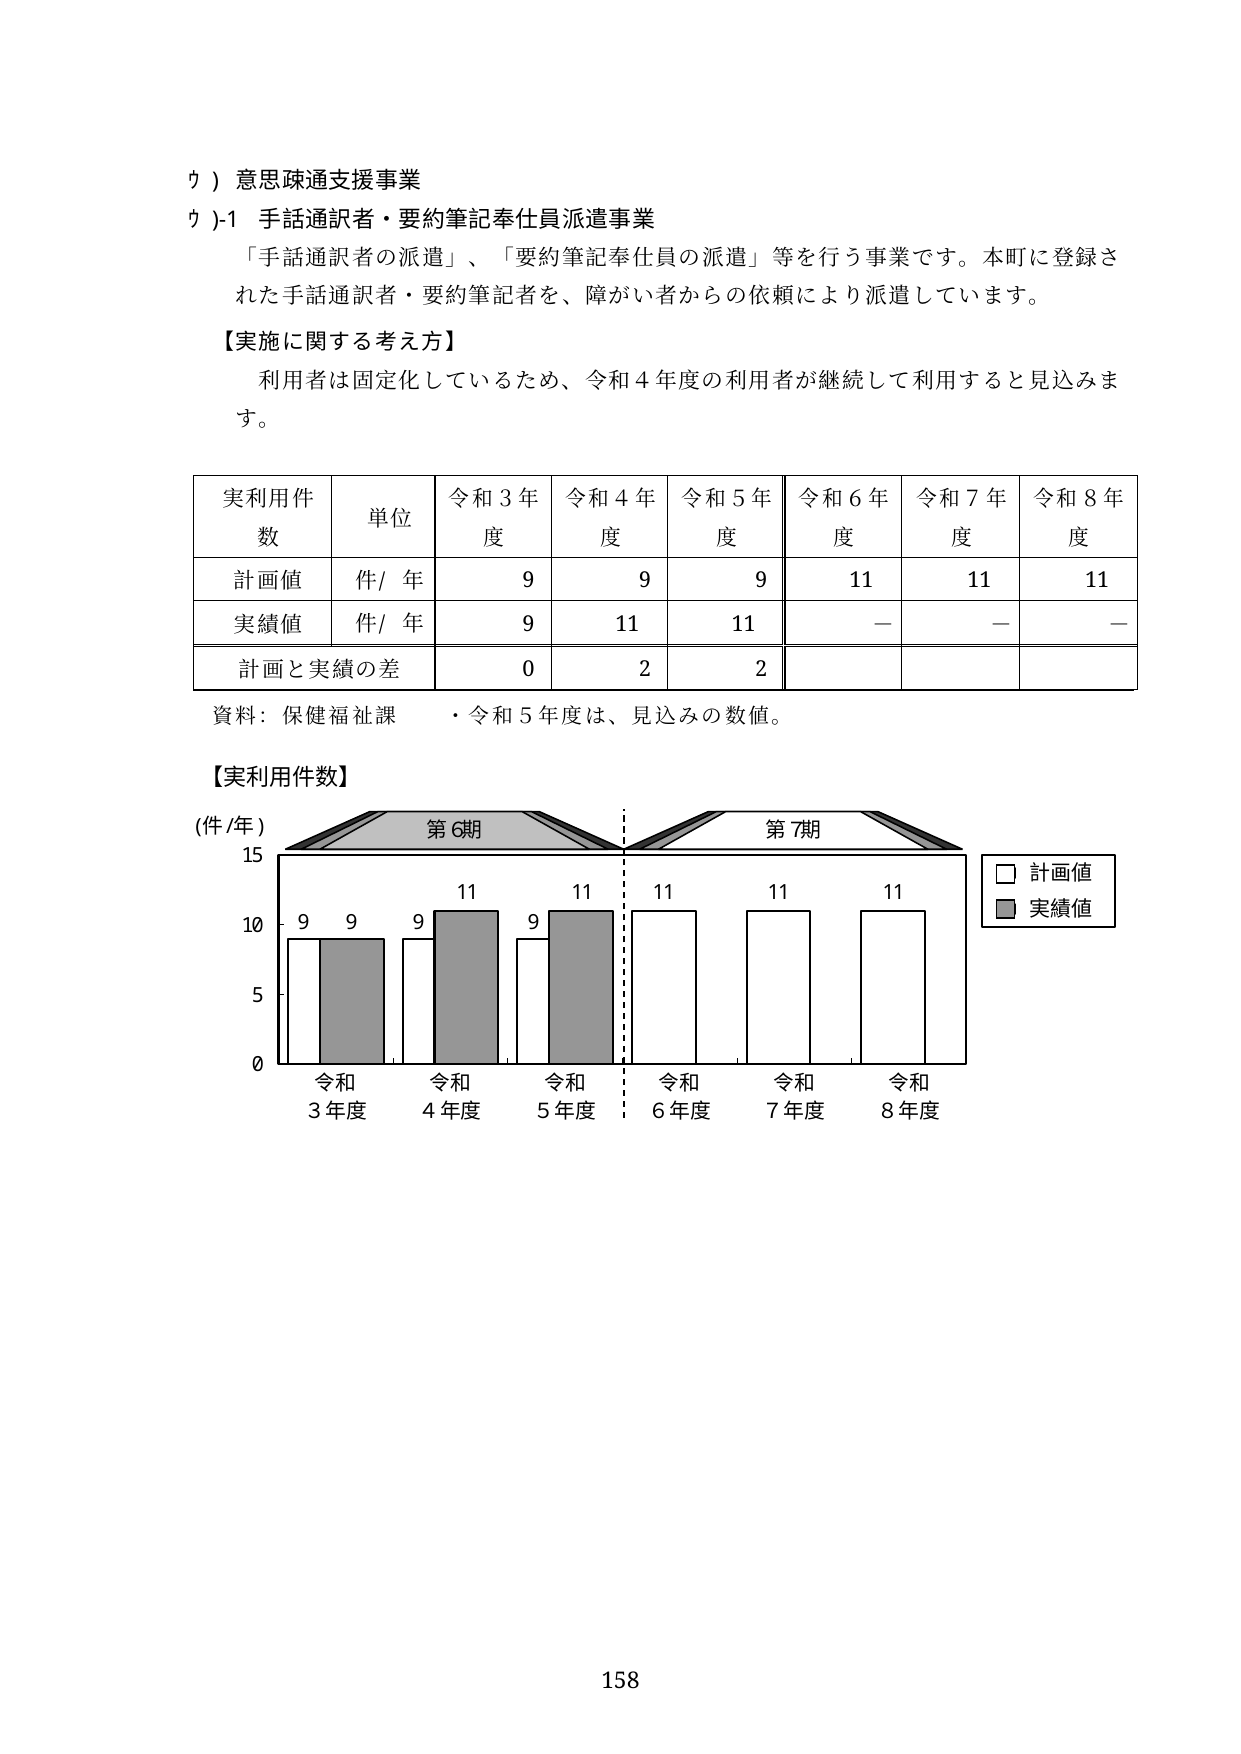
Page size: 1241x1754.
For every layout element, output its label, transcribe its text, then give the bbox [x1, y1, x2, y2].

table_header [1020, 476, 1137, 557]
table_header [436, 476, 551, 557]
text 「手話通訳者の派遣」、「要約筆記奉仕員の派遣」等を行う事業です。本町に登録された手話通訳者・要約筆記者を、障がい者からの依頼により派遣しています。 [212, 237, 1122, 314]
text ｳ)-1手話通訳者・要約筆記奉仕員派遣事業 [188, 198, 1122, 237]
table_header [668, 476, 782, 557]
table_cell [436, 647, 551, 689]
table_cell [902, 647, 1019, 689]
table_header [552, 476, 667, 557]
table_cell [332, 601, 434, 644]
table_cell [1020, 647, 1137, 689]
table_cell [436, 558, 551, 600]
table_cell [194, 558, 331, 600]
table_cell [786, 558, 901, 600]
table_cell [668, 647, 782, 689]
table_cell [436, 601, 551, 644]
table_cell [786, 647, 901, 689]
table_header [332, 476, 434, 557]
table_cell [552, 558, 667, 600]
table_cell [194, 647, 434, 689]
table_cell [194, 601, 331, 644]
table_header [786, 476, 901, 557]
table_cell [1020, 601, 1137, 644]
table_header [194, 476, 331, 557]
text 【実施に関する考え方】 [200, 321, 1122, 359]
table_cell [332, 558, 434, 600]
text 利用者は固定化しているため、令和４年度の利用者が継続して利用すると見込みます。 [223, 359, 1122, 437]
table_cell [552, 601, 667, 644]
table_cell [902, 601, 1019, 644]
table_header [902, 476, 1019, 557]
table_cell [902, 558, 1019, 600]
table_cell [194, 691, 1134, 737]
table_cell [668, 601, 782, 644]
text ｳ)意思疎通支援事業 [188, 159, 1122, 198]
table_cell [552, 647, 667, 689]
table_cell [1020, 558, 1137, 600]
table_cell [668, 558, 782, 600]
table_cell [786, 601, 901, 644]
